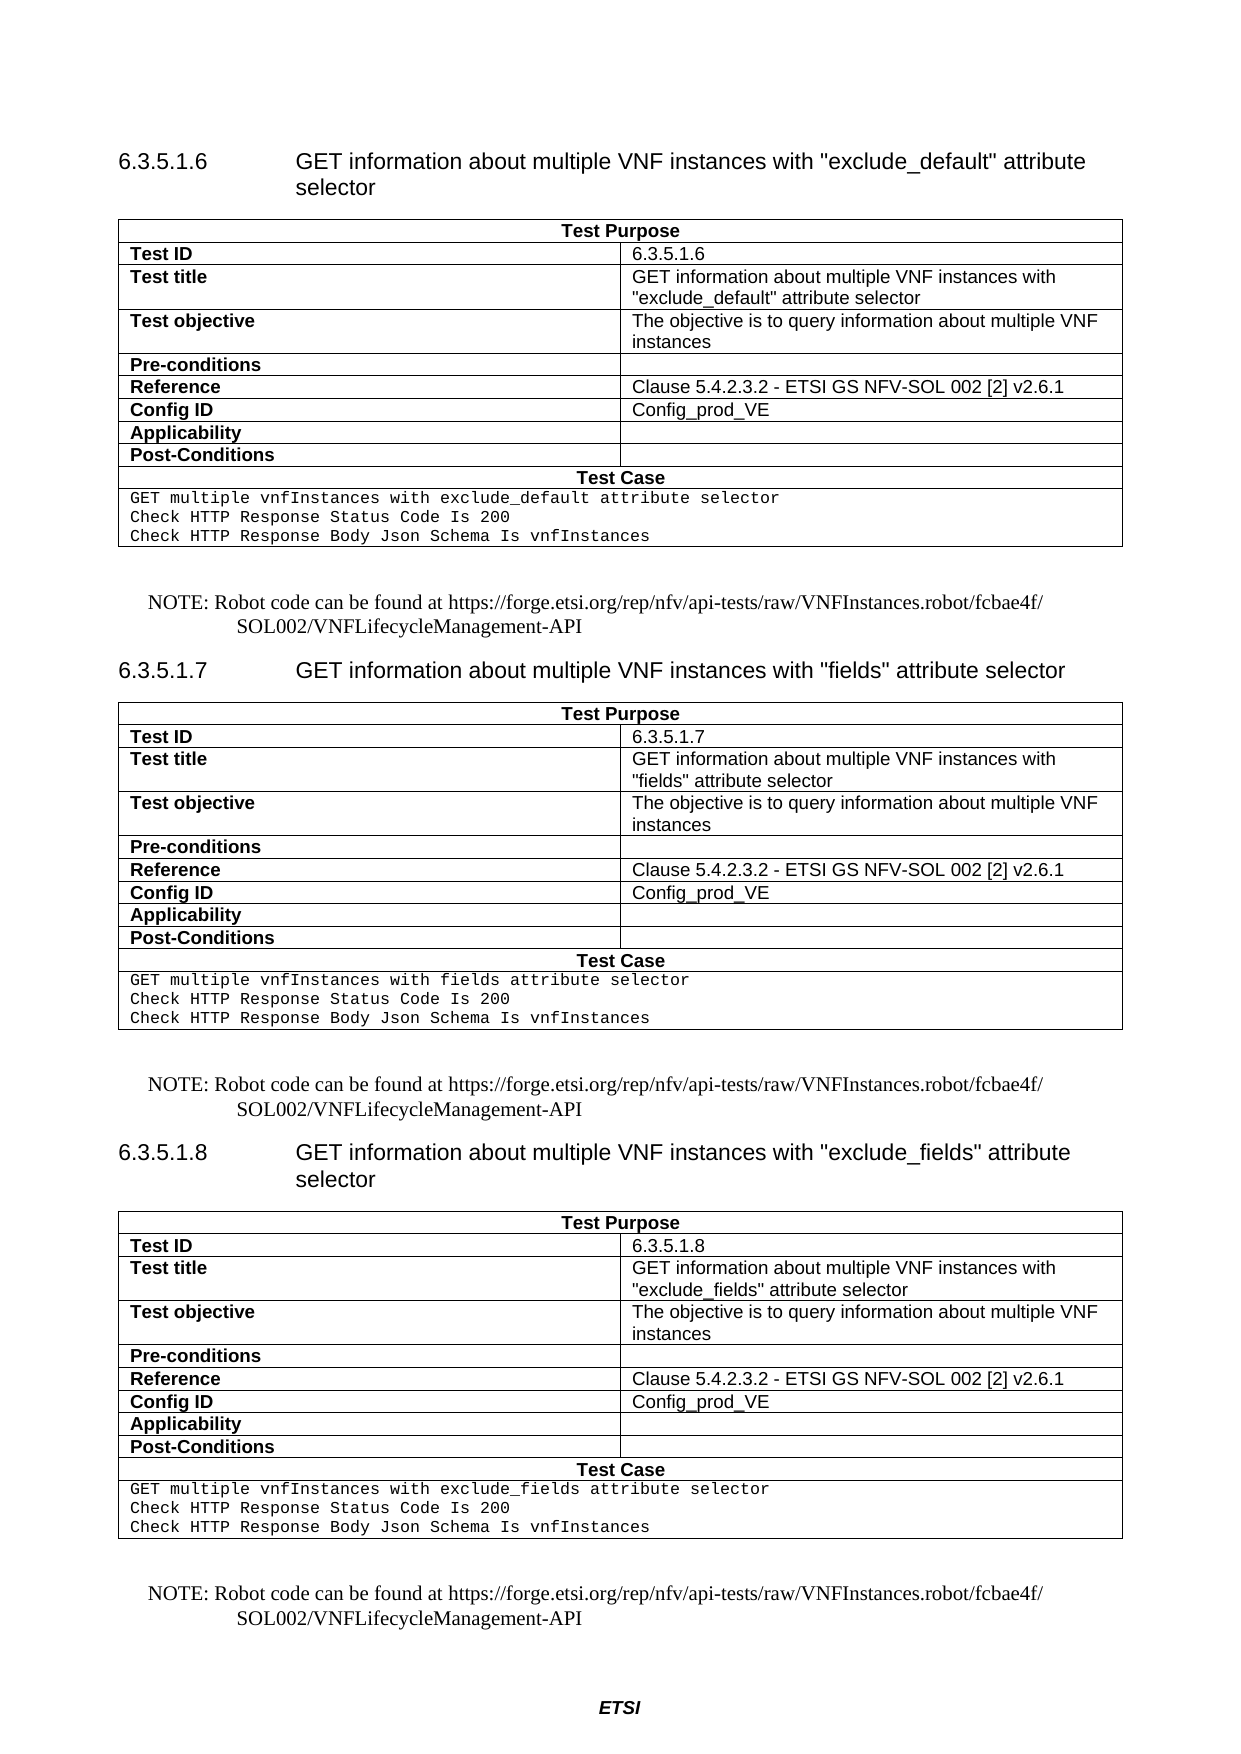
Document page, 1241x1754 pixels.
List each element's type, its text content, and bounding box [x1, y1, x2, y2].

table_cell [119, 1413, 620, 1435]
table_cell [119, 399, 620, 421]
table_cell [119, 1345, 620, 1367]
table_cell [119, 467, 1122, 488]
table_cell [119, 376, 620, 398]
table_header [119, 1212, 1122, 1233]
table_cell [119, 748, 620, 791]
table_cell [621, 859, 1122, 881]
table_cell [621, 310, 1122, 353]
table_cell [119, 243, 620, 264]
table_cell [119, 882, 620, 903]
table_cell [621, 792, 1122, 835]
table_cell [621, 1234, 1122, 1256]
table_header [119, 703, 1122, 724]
text NOTE: Robot code can be found at https://forge.etsi.org/rep/nfv/api-tests/raw/VNFInstances.robot/fcbae4f/SOL002/VNFLifecycleManagement-API [148, 590, 1122, 638]
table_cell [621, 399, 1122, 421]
text NOTE: Robot code can be found at https://forge.etsi.org/rep/nfv/api-tests/raw/VNFInstances.robot/fcbae4f/SOL002/VNFLifecycleManagement-API [148, 1072, 1122, 1121]
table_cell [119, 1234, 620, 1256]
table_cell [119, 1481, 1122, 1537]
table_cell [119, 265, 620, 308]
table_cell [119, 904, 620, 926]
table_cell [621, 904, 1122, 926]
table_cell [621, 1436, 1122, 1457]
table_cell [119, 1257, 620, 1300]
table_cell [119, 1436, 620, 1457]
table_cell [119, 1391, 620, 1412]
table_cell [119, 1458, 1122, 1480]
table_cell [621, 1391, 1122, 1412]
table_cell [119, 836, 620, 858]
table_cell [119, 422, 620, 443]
subtitle 6.3.5.1.8 GET information about multiple VNF instances with "exclude_fields" attribute selector [118, 1139, 1122, 1192]
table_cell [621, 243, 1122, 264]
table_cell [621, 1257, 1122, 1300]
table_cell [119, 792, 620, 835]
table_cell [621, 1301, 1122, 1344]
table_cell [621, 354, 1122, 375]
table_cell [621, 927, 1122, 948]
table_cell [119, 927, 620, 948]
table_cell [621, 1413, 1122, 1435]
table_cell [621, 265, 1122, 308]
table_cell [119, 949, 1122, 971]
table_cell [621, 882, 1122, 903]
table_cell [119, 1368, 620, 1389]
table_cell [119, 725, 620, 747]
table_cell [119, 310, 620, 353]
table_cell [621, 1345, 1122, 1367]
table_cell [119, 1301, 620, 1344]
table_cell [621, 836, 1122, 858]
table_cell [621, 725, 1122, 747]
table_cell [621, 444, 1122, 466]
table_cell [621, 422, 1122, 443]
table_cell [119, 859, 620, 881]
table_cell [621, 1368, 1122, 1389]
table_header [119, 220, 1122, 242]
subtitle 6.3.5.1.7 GET information about multiple VNF instances with "fields" attribute selector [118, 657, 1122, 683]
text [148, 1581, 1122, 1629]
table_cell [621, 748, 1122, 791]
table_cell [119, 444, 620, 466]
subtitle 6.3.5.1.6 GET information about multiple VNF instances with "exclude_default" attribute selector [118, 148, 1122, 200]
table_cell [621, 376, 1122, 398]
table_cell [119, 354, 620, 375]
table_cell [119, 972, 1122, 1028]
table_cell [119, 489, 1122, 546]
